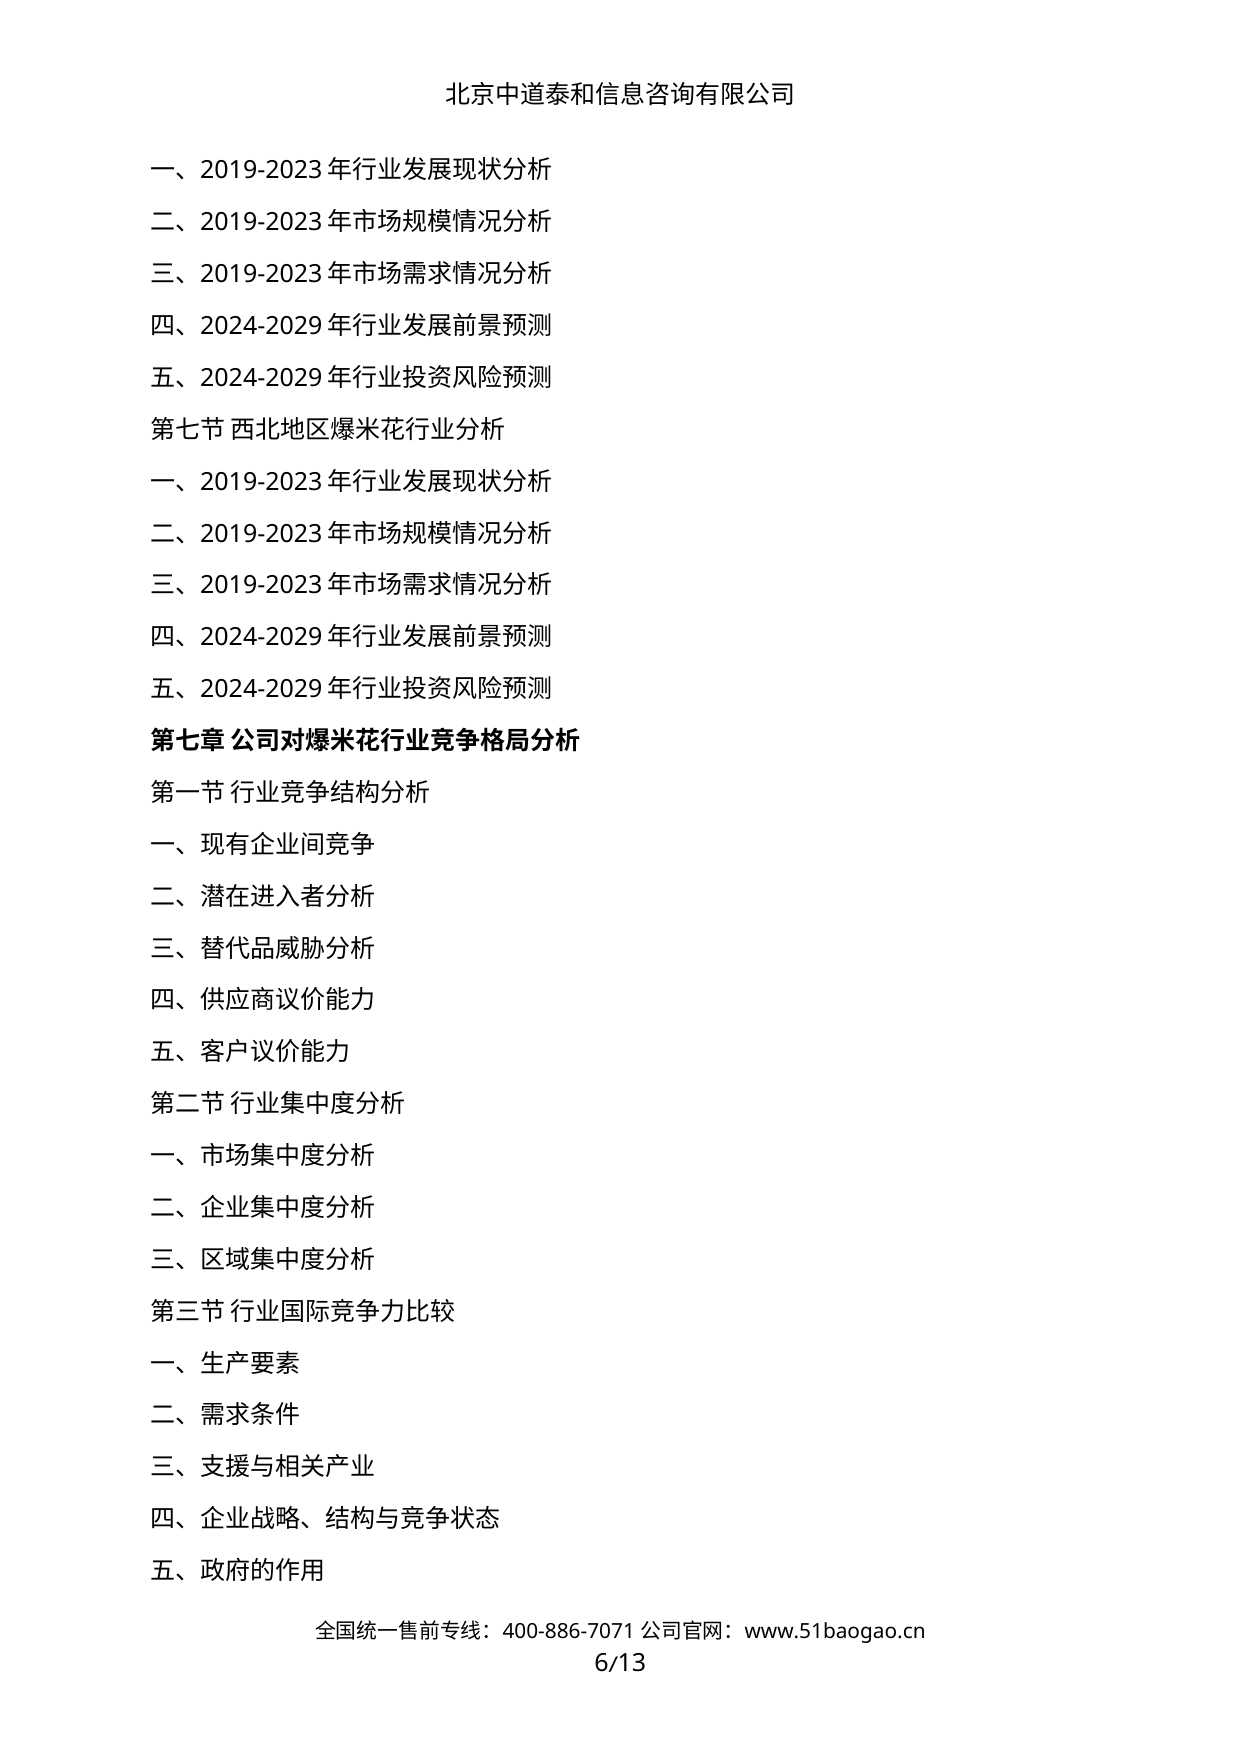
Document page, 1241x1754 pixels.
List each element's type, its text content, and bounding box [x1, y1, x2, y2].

text 四、供应商议价能力 [150, 980, 1090, 1016]
text 二、2019-2023年市场规模情况分析 [150, 513, 1090, 549]
text 一、生产要素 [150, 1343, 1090, 1379]
text 四、2024-2029年行业发展前景预测 [150, 617, 1090, 653]
text 三、支援与相关产业 [150, 1447, 1090, 1483]
text 五、2024-2029年行业投资风险预测 [150, 357, 1090, 394]
text 一、2019-2023年行业发展现状分析 [150, 150, 1090, 186]
text 三、替代品威胁分析 [150, 928, 1090, 964]
text 三、2019-2023年市场需求情况分析 [150, 565, 1090, 601]
text 二、2019-2023年市场规模情况分析 [150, 202, 1090, 238]
text 三、2019-2023年市场需求情况分析 [150, 254, 1090, 290]
text 第七节 西北地区爆米花行业分析 [150, 409, 1090, 446]
text 五、客户议价能力 [150, 1032, 1090, 1068]
text 一、现有企业间竞争 [150, 824, 1090, 861]
text 第三节 行业国际竞争力比较 [150, 1291, 1090, 1327]
text 一、市场集中度分析 [150, 1136, 1090, 1172]
text 五、政府的作用 [150, 1551, 1090, 1587]
text 五、2024-2029年行业投资风险预测 [150, 669, 1090, 705]
text 第一节 行业竞争结构分析 [150, 772, 1090, 809]
text 二、需求条件 [150, 1395, 1090, 1431]
text 三、区域集中度分析 [150, 1239, 1090, 1276]
text 一、2019-2023年行业发展现状分析 [150, 461, 1090, 497]
text 四、企业战略、结构与竞争状态 [150, 1499, 1090, 1535]
text 二、企业集中度分析 [150, 1187, 1090, 1224]
text 四、2024-2029年行业发展前景预测 [150, 306, 1090, 342]
text 二、潜在进入者分析 [150, 876, 1090, 912]
text 第七章 公司对爆米花行业竞争格局分析 [150, 721, 1090, 757]
text 第二节 行业集中度分析 [150, 1084, 1090, 1120]
